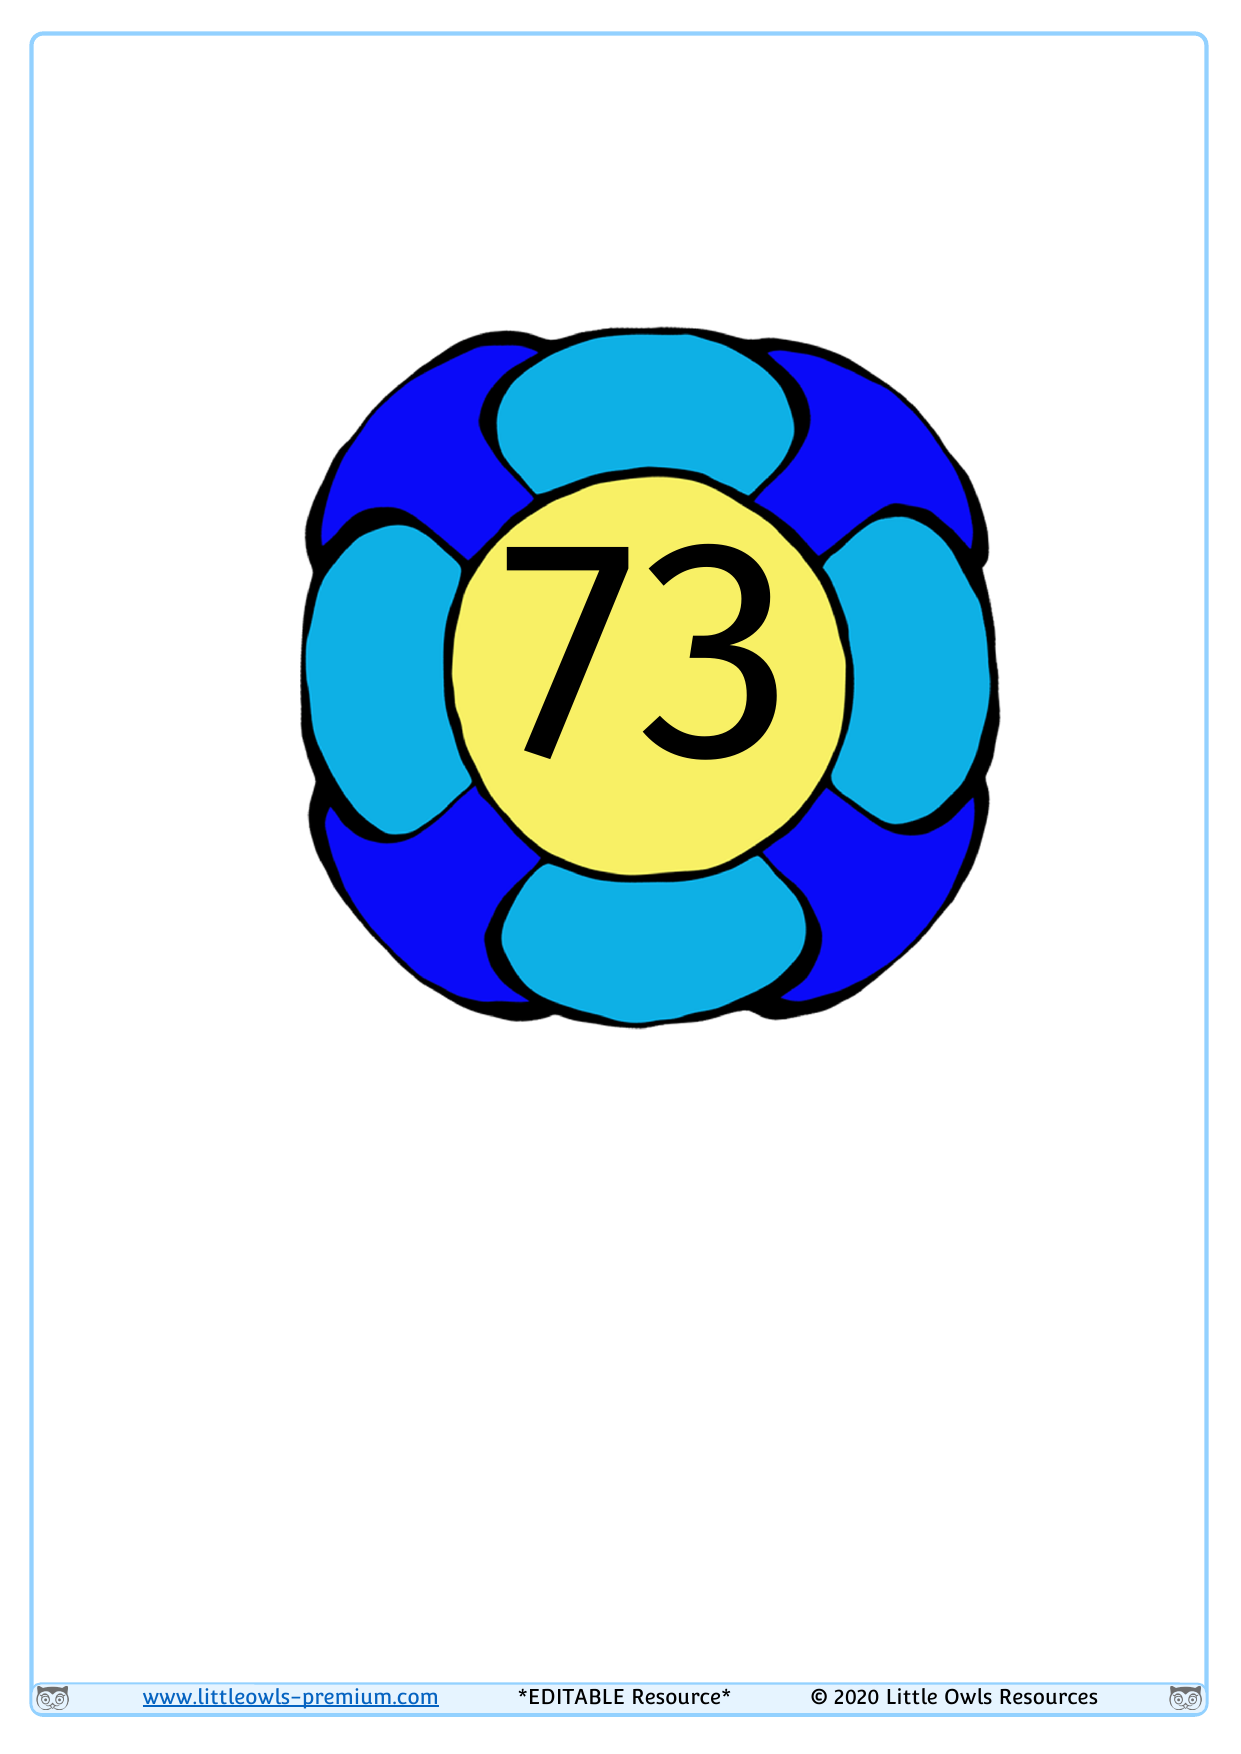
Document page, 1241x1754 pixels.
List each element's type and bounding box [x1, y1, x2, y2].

picture [1164, 1681, 1209, 1717]
picture [294, 320, 1004, 1030]
picture [31, 1681, 76, 1717]
